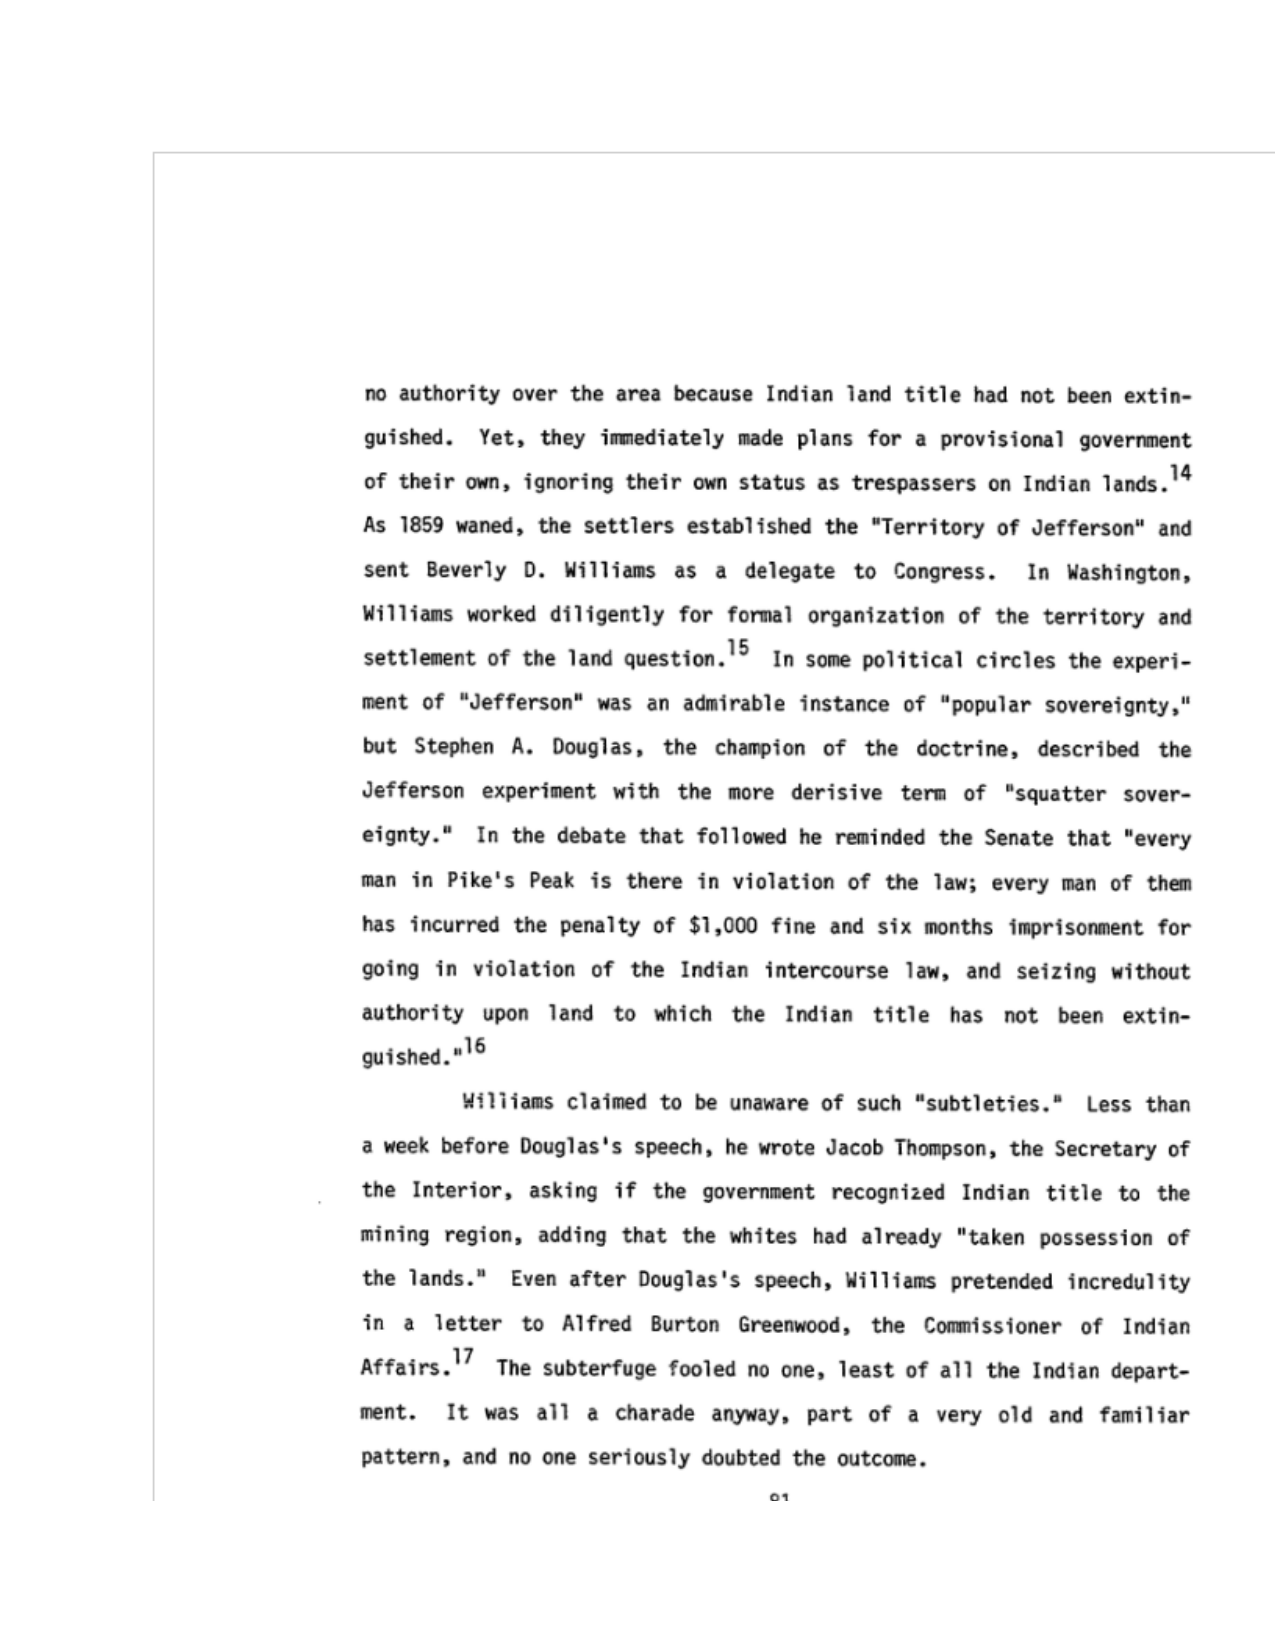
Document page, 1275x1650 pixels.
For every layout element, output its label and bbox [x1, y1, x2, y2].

picture [150, 150, 1275, 1501]
